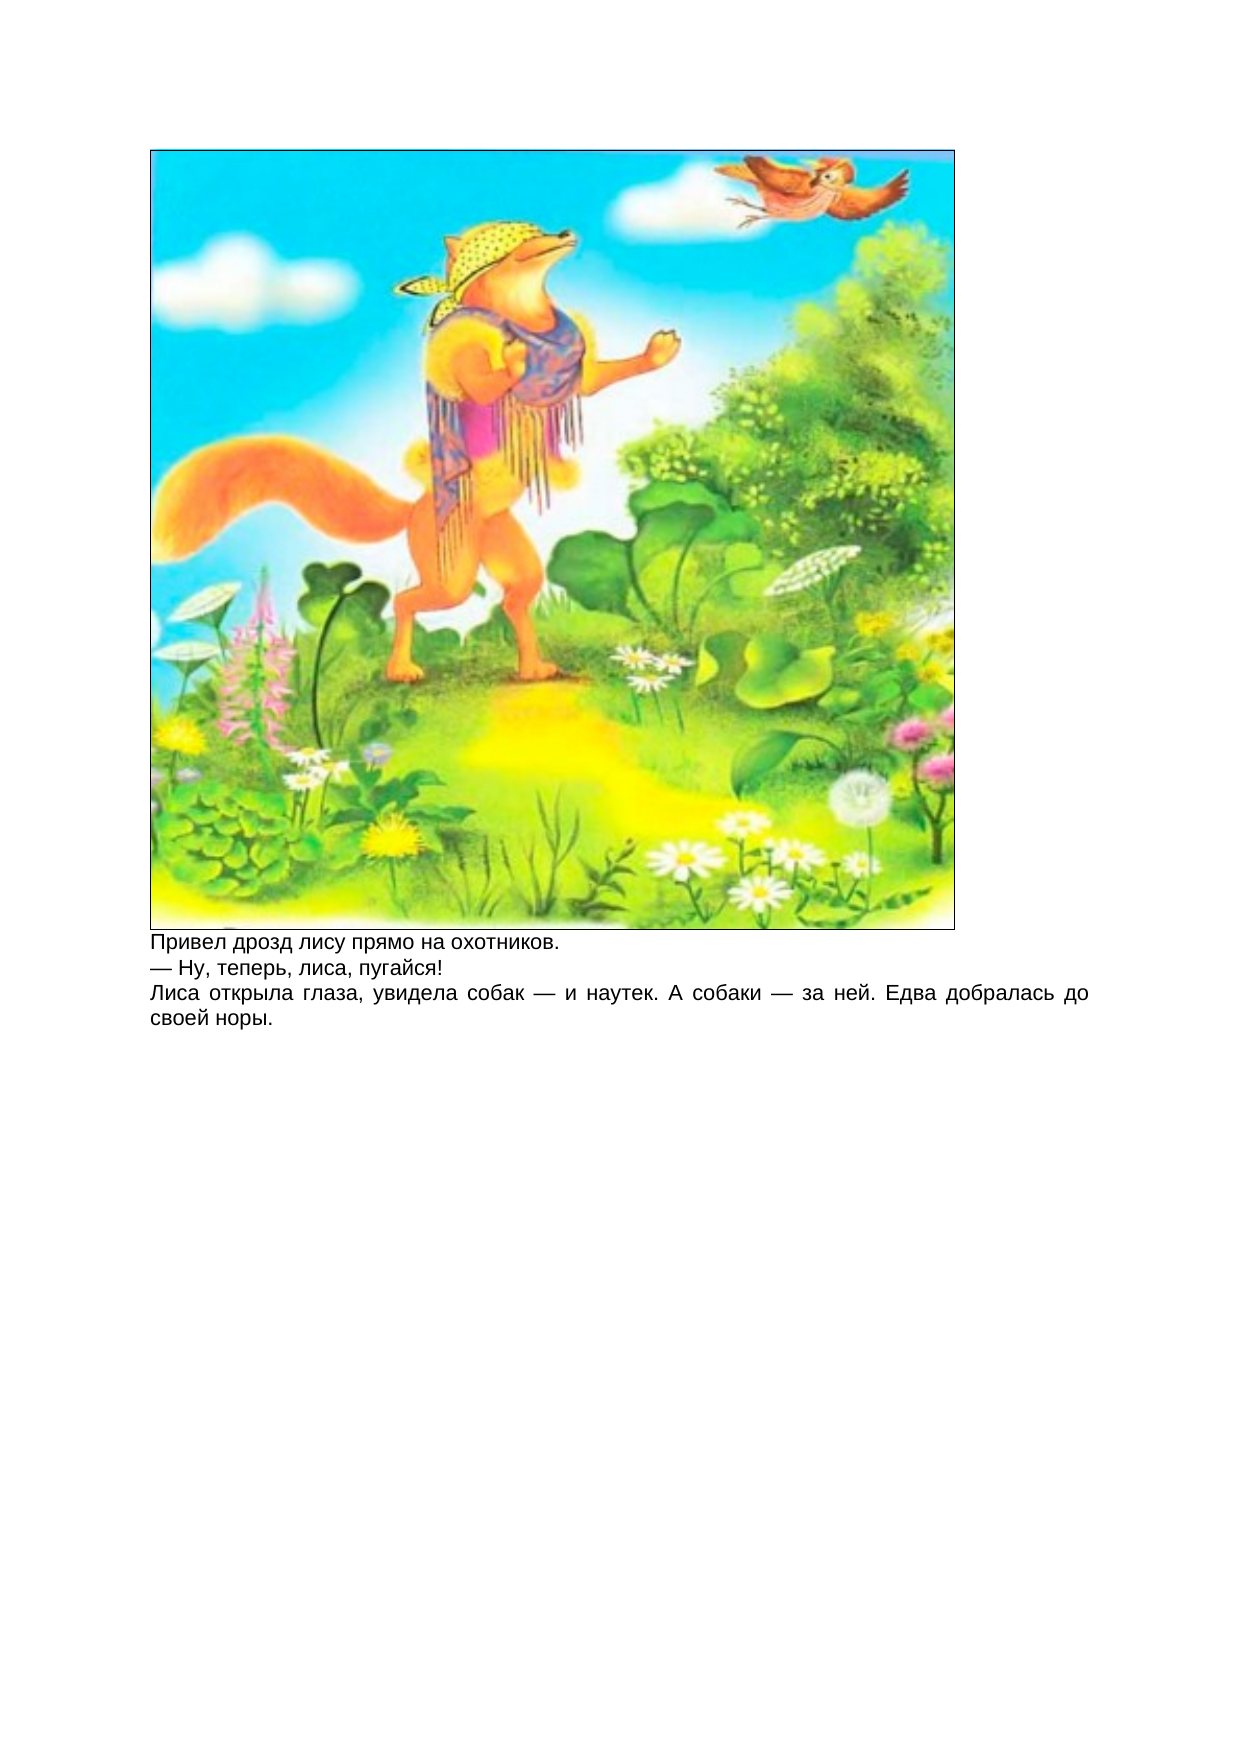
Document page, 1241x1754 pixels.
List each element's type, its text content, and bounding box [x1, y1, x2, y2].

text Привел дрозд лису прямо на охотников. [150, 929, 1090, 954]
text Лиса открыла глаза, увидела собак — и наутек. А собаки — за ней. Едва добралась до своей норы. [150, 980, 1090, 1030]
picture [151, 151, 954, 929]
text — Ну, теперь, лиса, пугайся! [150, 954, 1090, 980]
